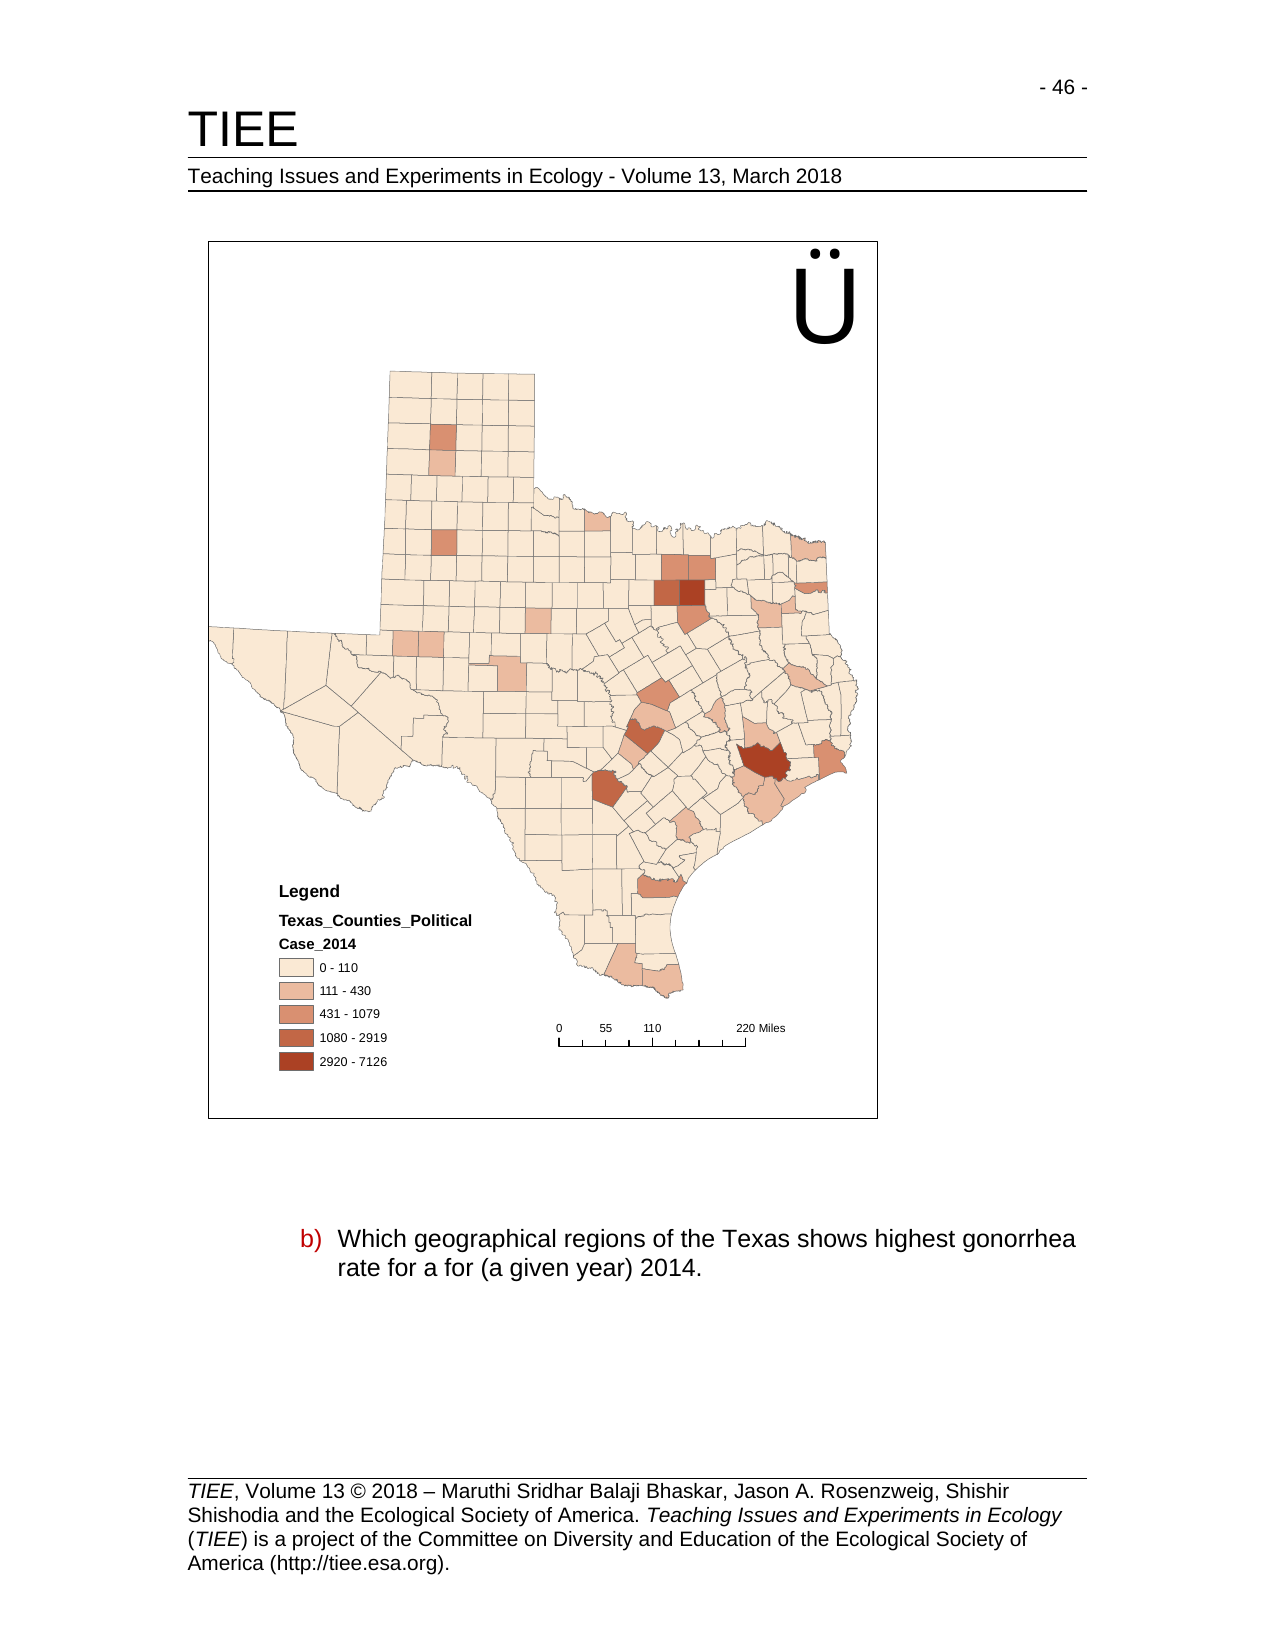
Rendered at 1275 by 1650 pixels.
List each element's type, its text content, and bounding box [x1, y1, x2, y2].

list Which geographical regions of the Texas shows highest gonorrhea rate for a for (a given year) 2014. [300, 1224, 1087, 1282]
